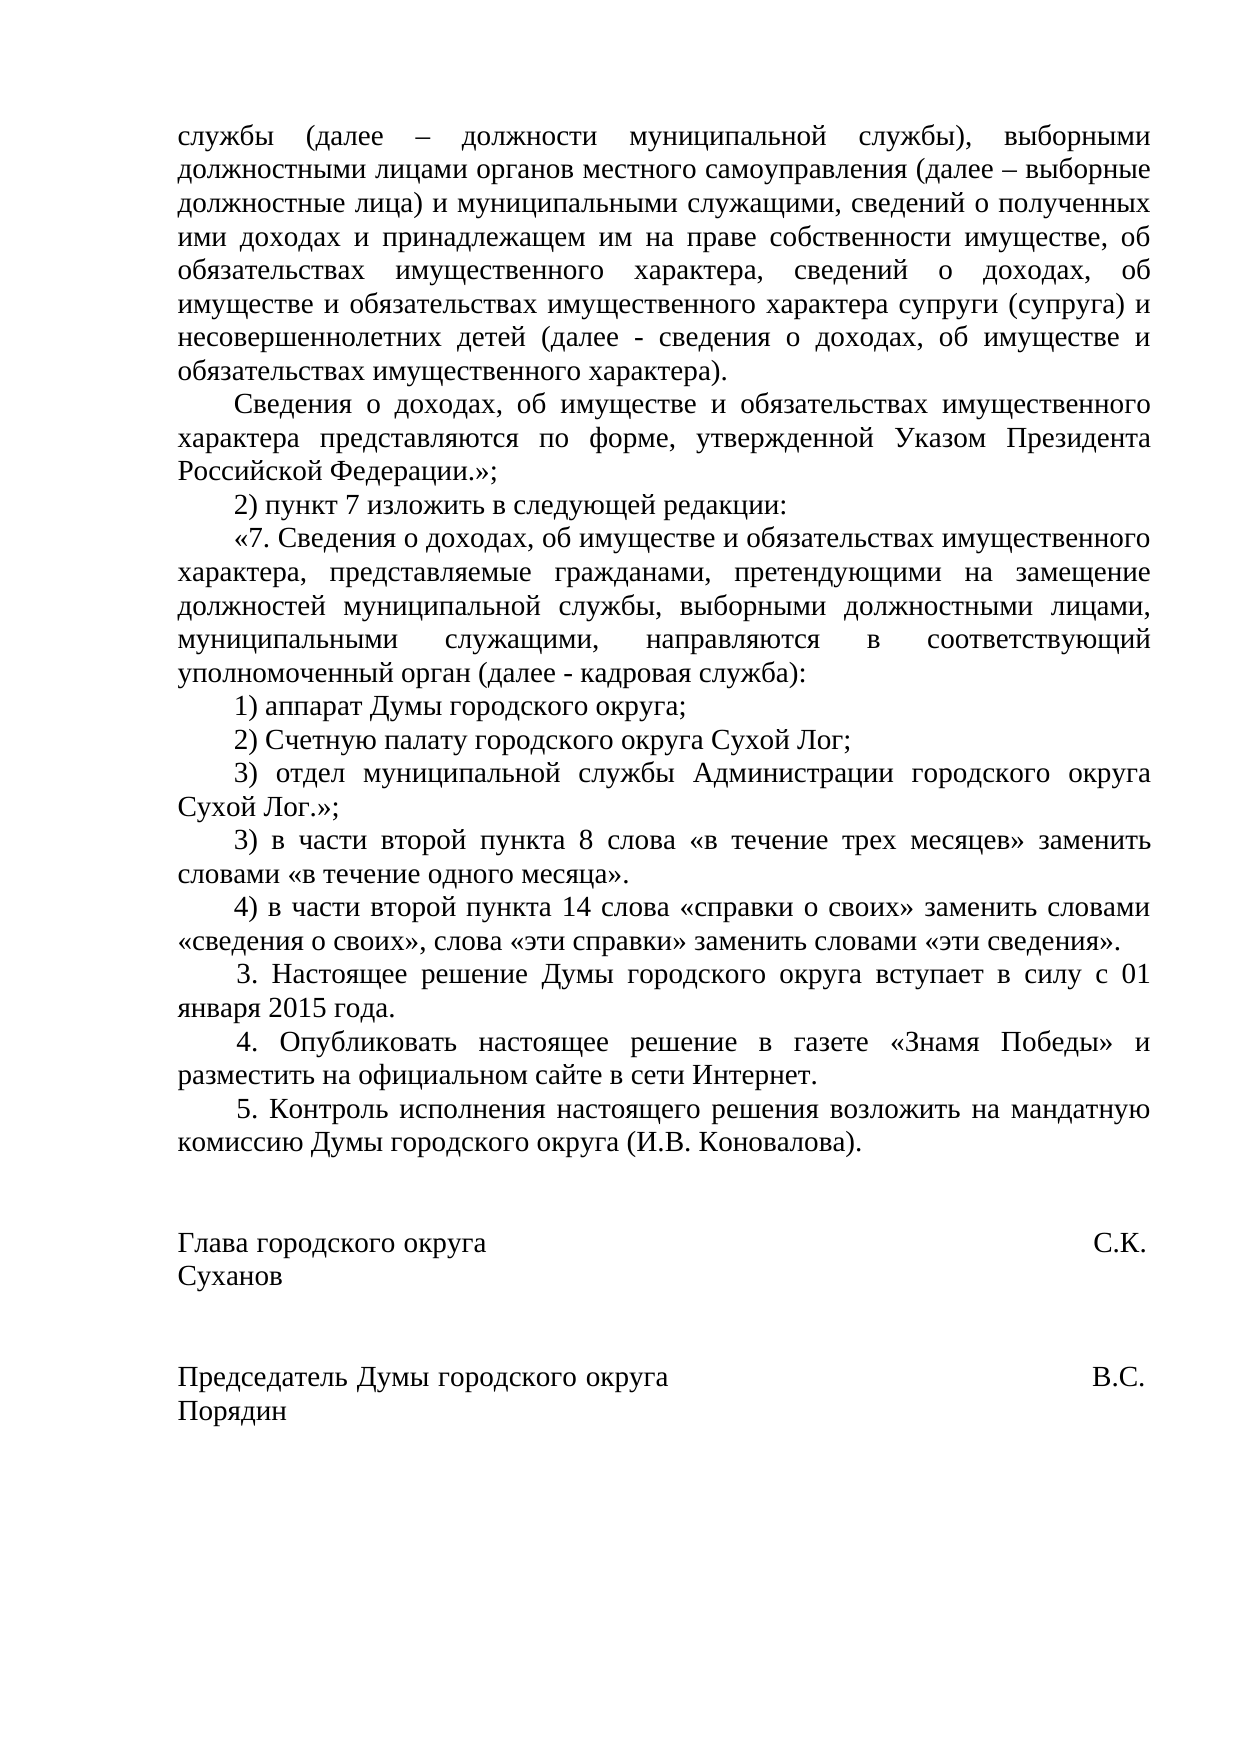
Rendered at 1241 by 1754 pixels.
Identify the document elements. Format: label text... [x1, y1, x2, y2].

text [177, 118, 1152, 386]
text Председатель Думы городского округа В.С. Порядин [177, 1359, 1152, 1426]
text 4. Опубликовать настоящее решение в газете «Знамя Победы» и разместить на официальном сайте в сети Интернет. [177, 1024, 1152, 1091]
text 4) в части второй пункта 14 слова «справки о своих» заменить словами «сведения о своих», слова «эти справки» заменить словами «эти сведения». [177, 889, 1152, 957]
text Глава городского округа С.К. Суханов [177, 1225, 1152, 1292]
text «7. Сведения о доходах, об имуществе и обязательствах имущественного характера, представляемые гражданами, претендующими на замещение должностей муниципальной службы, выборными должностными лицами, муниципальными служащими, направляются в соответствующий уполномоченный орган (далее - кадровая служба): [177, 521, 1152, 688]
text 2) Счетную палату городского округа Сухой Лог; [177, 722, 1152, 755]
text 2) пункт 7 изложить в следующей редакции: [177, 487, 1152, 521]
text 3) отдел муниципальной службы Администрации городского округа Сухой Лог.»; [177, 755, 1152, 822]
text 5. Контроль исполнения настоящего решения возложить на мандатную комиссию Думы городского округа (И.В. Коновалова). [177, 1091, 1152, 1158]
text 3) в части второй пункта 8 слова «в течение трех месяцев» заменить словами «в течение одного месяца». [177, 822, 1152, 889]
text Сведения о доходах, об имуществе и обязательствах имущественного характера представляются по форме, утвержденной Указом Президента Российской Федерации.»; [177, 386, 1152, 487]
text 3. Настоящее решение Думы городского округа вступает в силу с 01 января 2015 года. [177, 957, 1152, 1024]
text 1) аппарат Думы городского округа; [177, 688, 1152, 722]
